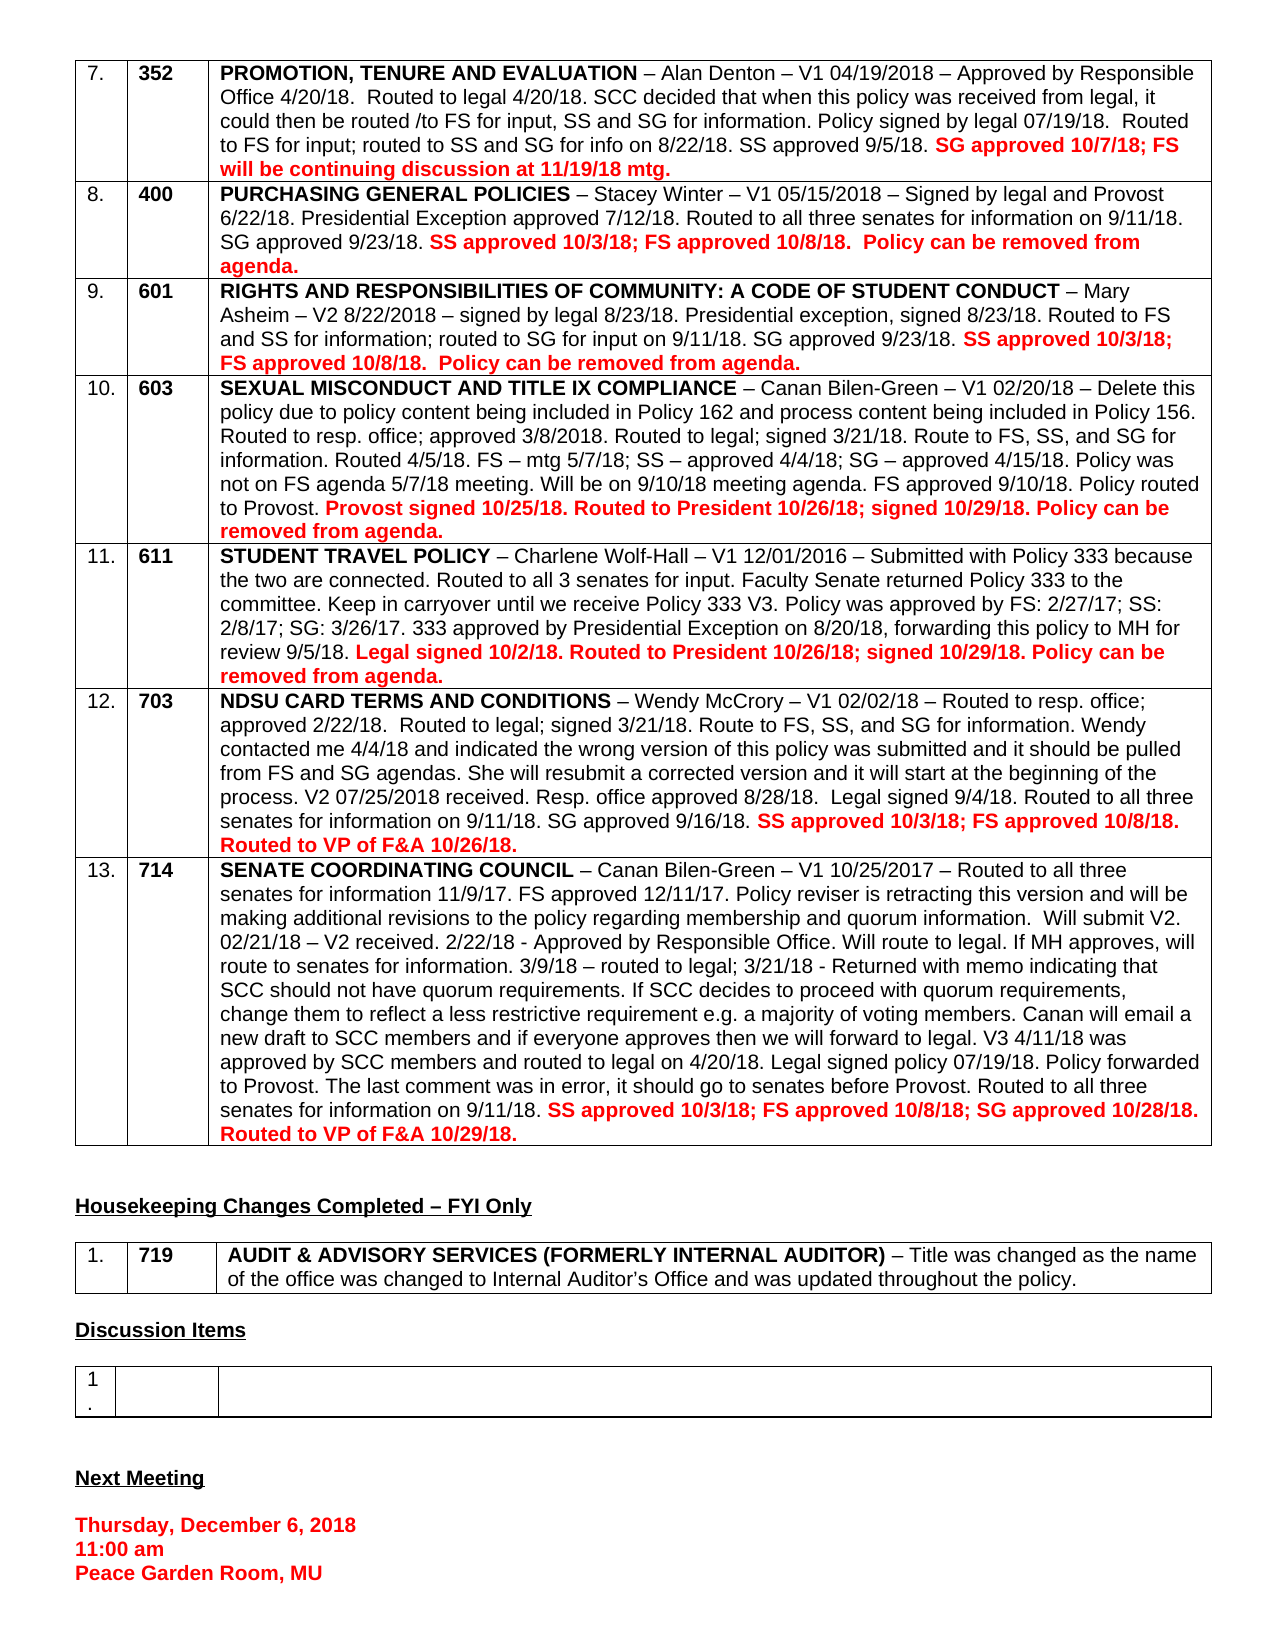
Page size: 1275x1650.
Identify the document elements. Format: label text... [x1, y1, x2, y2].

table_cell 8. [76, 182, 127, 278]
text Thursday, December 6, 2018 [75, 1513, 1200, 1537]
table_cell 9. [76, 279, 127, 374]
table_cell 12. [76, 689, 127, 857]
table_cell 13. [76, 858, 127, 1145]
table_header 1. [76, 1243, 127, 1293]
table_cell SENATE COORDINATING COUNCIL – Canan Bilen-Green – V1 10/25/2017 – Routed to all three senates for information 11/9/17. FS approved 12/11/17. Policy reviser is retracting this version and will be making additional revisions to the policy regarding membership and quorum information. Will submit V2. 02/21/18 – V2 received. 2/22/18 - Approved by Responsible Office. Will route to legal. If MH approves, will route to senates for information. 3/9/18 – routed to legal; 3/21/18 - Returned with memo indicating that SCC should not have quorum requirements. If SCC decides to proceed with quorum requirements, change them to reflect a less restrictive requirement e.g. a majority of voting members. Canan will email a new draft to SCC members and if everyone approves then we will forward to legal. V3 4/11/18 was approved by SCC members and routed to legal on 4/20/18. Legal signed policy 07/19/18. Policy forwarded to Provost. The last comment was in error, it should go to senates before Provost. Routed to all three senates for information on 9/11/18. SS approved 10/3/18; FS approved 10/8/18; SG approved 10/28/18. Routed to VP of F&A 10/29/18. [209, 858, 1211, 1145]
table_cell 703 [128, 689, 208, 857]
table_cell STUDENT TRAVEL POLICY – Charlene Wolf-Hall – V1 12/01/2016 – Submitted with Policy 333 because the two are connected. Routed to all 3 senates for input. Faculty Senate returned Policy 333 to the committee. Keep in carryover until we receive Policy 333 V3. Policy was approved by FS: 2/27/17; SS: 2/8/17; SG: 3/26/17. 333 approved by Presidential Exception on 8/20/18, forwarding this policy to MH for review 9/5/18. Legal signed 10/2/18. Routed to President 10/26/18; signed 10/29/18. Policy can be removed from agenda. [209, 544, 1211, 688]
table_cell 601 [128, 279, 208, 374]
table_header 719 [128, 1243, 216, 1293]
table_cell 611 [128, 544, 208, 688]
table_cell 7. [76, 61, 127, 181]
table_cell RIGHTS AND RESPONSIBILITIES OF COMMUNITY: A CODE OF STUDENT CONDUCT – Mary Asheim – V2 8/22/2018 – signed by legal 8/23/18. Presidential exception, signed 8/23/18. Routed to FS and SS for information; routed to SG for input on 9/11/18. SG approved 9/23/18. SS approved 10/3/18; FS approved 10/8/18. Policy can be removed from agenda. [209, 279, 1211, 374]
table_cell 400 [128, 182, 208, 278]
table_cell 352 [128, 61, 208, 181]
table_cell PROMOTION, TENURE AND EVALUATION – Alan Denton – V1 04/19/2018 – Approved by Responsible Office 4/20/18. Routed to legal 4/20/18. SCC decided that when this policy was received from legal, it could then be routed /to FS for input, SS and SG for information. Policy signed by legal 07/19/18. Routed to FS for input; routed to SS and SG for info on 8/22/18. SS approved 9/5/18. SG approved 10/7/18; FS will be continuing discussion at 11/19/18 mtg. [209, 61, 1211, 181]
text Housekeeping Changes Completed – FYI Only [75, 1194, 1200, 1218]
table_cell PURCHASING GENERAL POLICIES – Stacey Winter – V1 05/15/2018 – Signed by legal and Provost 6/22/18. Presidential Exception approved 7/12/18. Routed to all three senates for information on 9/11/18. SG approved 9/23/18. SS approved 10/3/18; FS approved 10/8/18. Policy can be removed from agenda. [209, 182, 1211, 278]
table_cell 10. [76, 376, 127, 543]
table_header [116, 1367, 218, 1416]
table_header 1. [76, 1367, 115, 1416]
table_cell SEXUAL MISCONDUCT AND TITLE IX COMPLIANCE – Canan Bilen-Green – V1 02/20/18 – Delete this policy due to policy content being included in Policy 162 and process content being included in Policy 156. Routed to resp. office; approved 3/8/2018. Routed to legal; signed 3/21/18. Route to FS, SS, and SG for information. Routed 4/5/18. FS – mtg 5/7/18; SS – approved 4/4/18; SG – approved 4/15/18. Policy was not on FS agenda 5/7/18 meeting. Will be on 9/10/18 meeting agenda. FS approved 9/10/18. Policy routed to Provost. Provost signed 10/25/18. Routed to President 10/26/18; signed 10/29/18. Policy can be removed from agenda. [209, 376, 1211, 543]
table_cell NDSU CARD TERMS AND CONDITIONS – Wendy McCrory – V1 02/02/18 – Routed to resp. office; approved 2/22/18. Routed to legal; signed 3/21/18. Route to FS, SS, and SG for information. Wendy contacted me 4/4/18 and indicated the wrong version of this policy was submitted and it should be pulled from FS and SG agendas. She will resubmit a corrected version and it will start at the beginning of the process. V2 07/25/2018 received. Resp. office approved 8/28/18. Legal signed 9/4/18. Routed to all three senates for information on 9/11/18. SG approved 9/16/18. SS approved 10/3/18; FS approved 10/8/18. Routed to VP of F&A 10/26/18. [209, 689, 1211, 857]
text Next Meeting [75, 1465, 1200, 1489]
table_cell 11. [76, 544, 127, 688]
text Peace Garden Room, MU [75, 1561, 1200, 1585]
text Discussion Items [75, 1318, 1200, 1342]
table_header AUDIT & ADVISORY SERVICES (FORMERLY INTERNAL AUDITOR) – Title was changed as the name of the office was changed to Internal Auditor’s Office and was updated throughout the policy. [217, 1243, 1211, 1293]
table_header [219, 1367, 1211, 1416]
table_cell 714 [128, 858, 208, 1145]
text 11:00 am [75, 1537, 1200, 1561]
table_cell 603 [128, 376, 208, 543]
